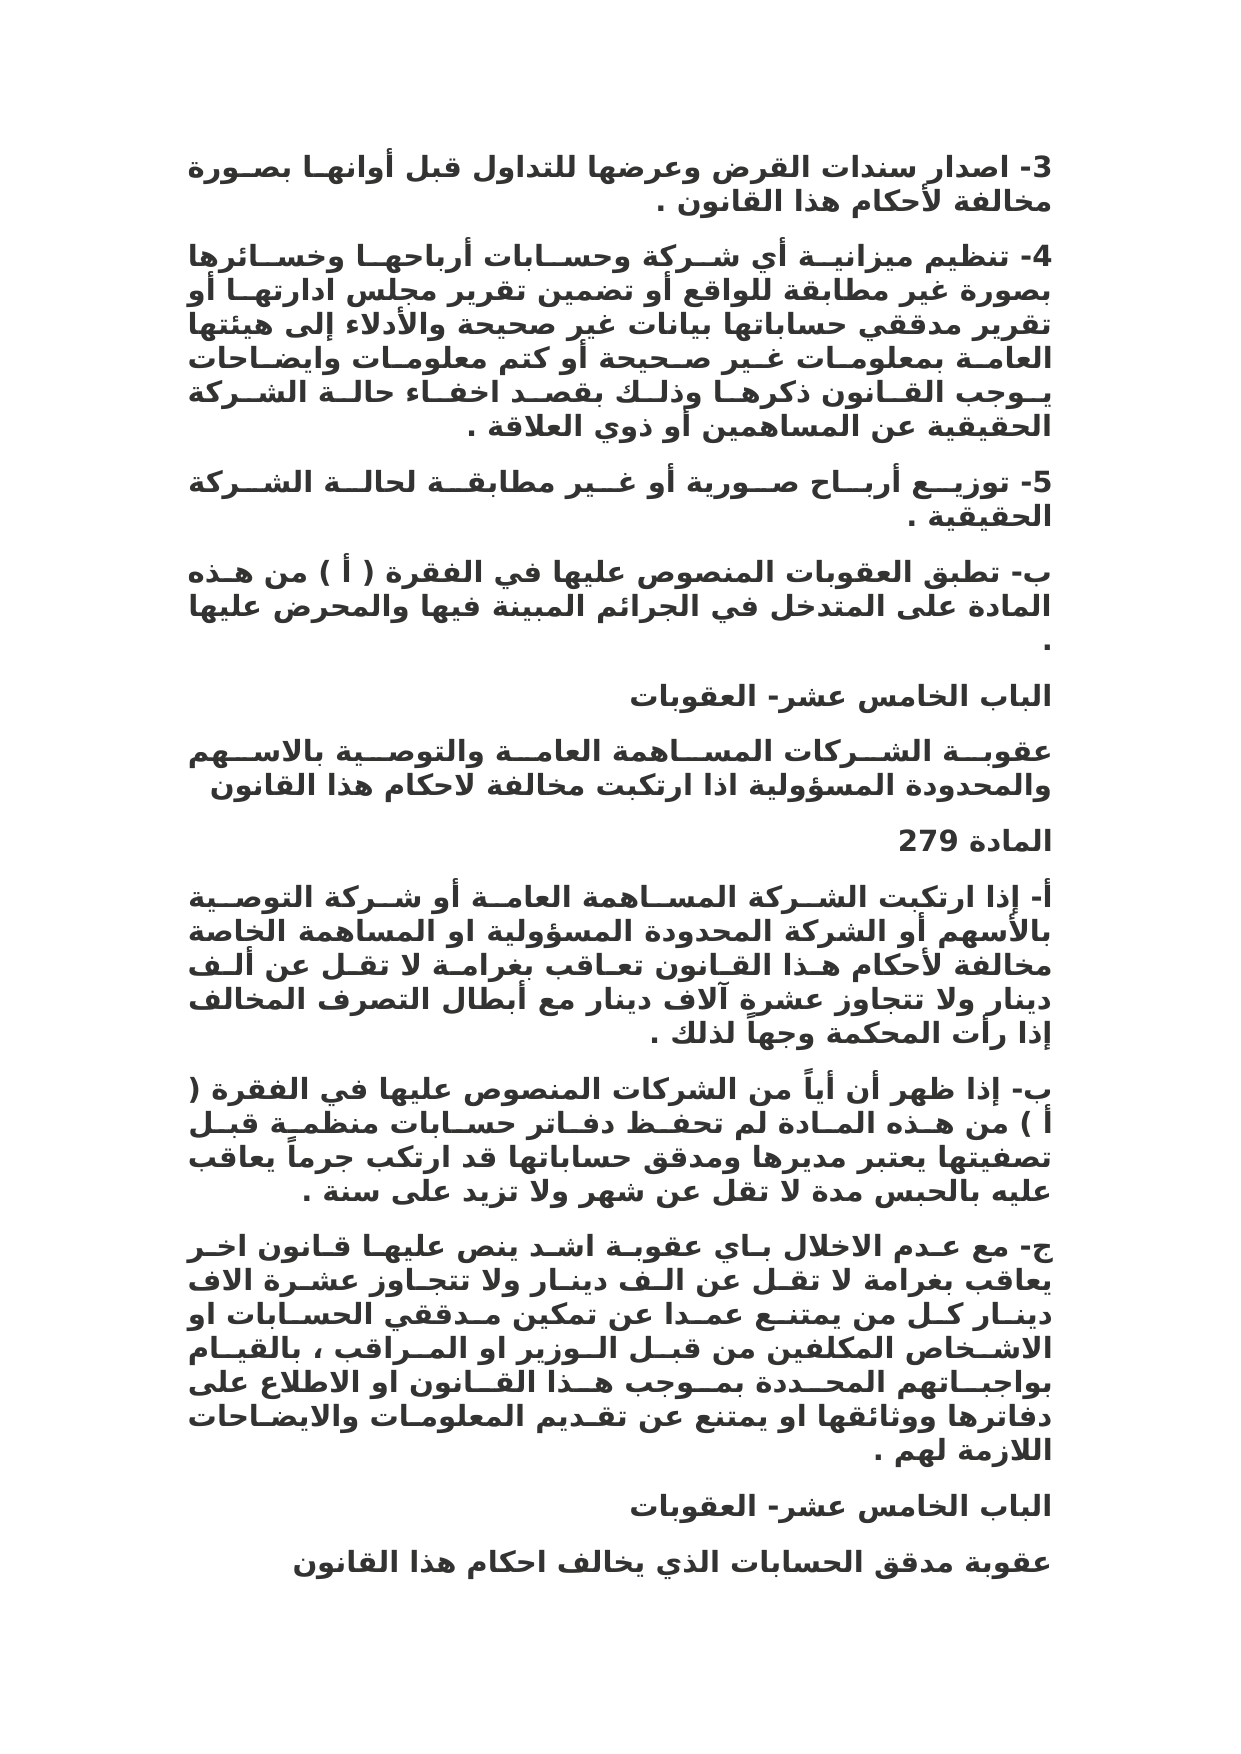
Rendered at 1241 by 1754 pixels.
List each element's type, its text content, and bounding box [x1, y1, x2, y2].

text المادة 279 [187, 824, 1053, 858]
text ب- تطبق العقوبات المنصوص عليها في الفقرة ( أ ) من هذه المادة على المتدخل في الجرائم المبينة فيها والمحرض عليها . [187, 555, 1053, 657]
text ج- مع عدم الاخلال باي عقوبة اشد ينص عليها قانون اخر يعاقب بغرامة لا تقل عن الف دينار ولا تتجاوز عشرة الاف دينار كل من يمتنع عمدا عن تمكين مدققي الحسابات او الاشخاص المكلفين من قبل الوزير او المراقب ، بالقيام بواجباتهم المحددة بموجب هذا القانون او الاطلاع على دفاترها ووثائقها او يمتنع عن تقديم المعلومات والايضاحات اللازمة لهم . [187, 1230, 1053, 1467]
text 3- اصدار سندات القرض وعرضها للتداول قبل أوانها بصورة مخالفة لأحكام هذا القانون . [187, 150, 1053, 218]
text الباب الخامس عشر- العقوبات [187, 1489, 1053, 1523]
text عقوبة الشركات المساهمة العامة والتوصية بالاسهم والمحدودة المسؤولية اذا ارتكبت مخالفة لاحكام هذا القانون [187, 735, 1053, 803]
text 5- توزيع أرباح صورية أو غير مطابقة لحالة الشركة الحقيقية . [187, 465, 1053, 533]
text ب- إذا ظهر أن أياً من الشركات المنصوص عليها في الفقرة ( أ ) من هذه المادة لم تحفظ دفاتر حسابات منظمة قبل تصفيتها يعتبر مديرها ومدقق حساباتها قد ارتكب جرماً يعاقب عليه بالحبس مدة لا تقل عن شهر ولا تزيد على سنة . [187, 1072, 1053, 1208]
text عقوبة مدقق الحسابات الذي يخالف احكام هذا القانون [187, 1545, 1053, 1579]
text 4- تنظيم ميزانية أي شركة وحسابات أرباحها وخسائرها بصورة غير مطابقة للواقع أو تضمين تقرير مجلس ادارتها أو تقرير مدققي حساباتها بيانات غير صحيحة والأدلاء إلى هيئتها العامة بمعلومات غير صحيحة أو كتم معلومات وايضاحات يوجب القانون ذكرها وذلك بقصد اخفاء حالة الشركة الحقيقية عن المساهمين أو ذوي العلاقة . [187, 240, 1053, 443]
text أ- إذا ارتكبت الشركة المساهمة العامة أو شركة التوصية بالأسهم أو الشركة المحدودة المسؤولية او المساهمة الخاصة مخالفة لأحكام هذا القانون تعاقب بغرامة لا تقل عن ألف دينار ولا تتجاوز عشرة آلاف دينار مع أبطال التصرف المخالف إذا رأت المحكمة وجهاً لذلك . [187, 880, 1053, 1050]
text الباب الخامس عشر- العقوبات [187, 679, 1053, 713]
